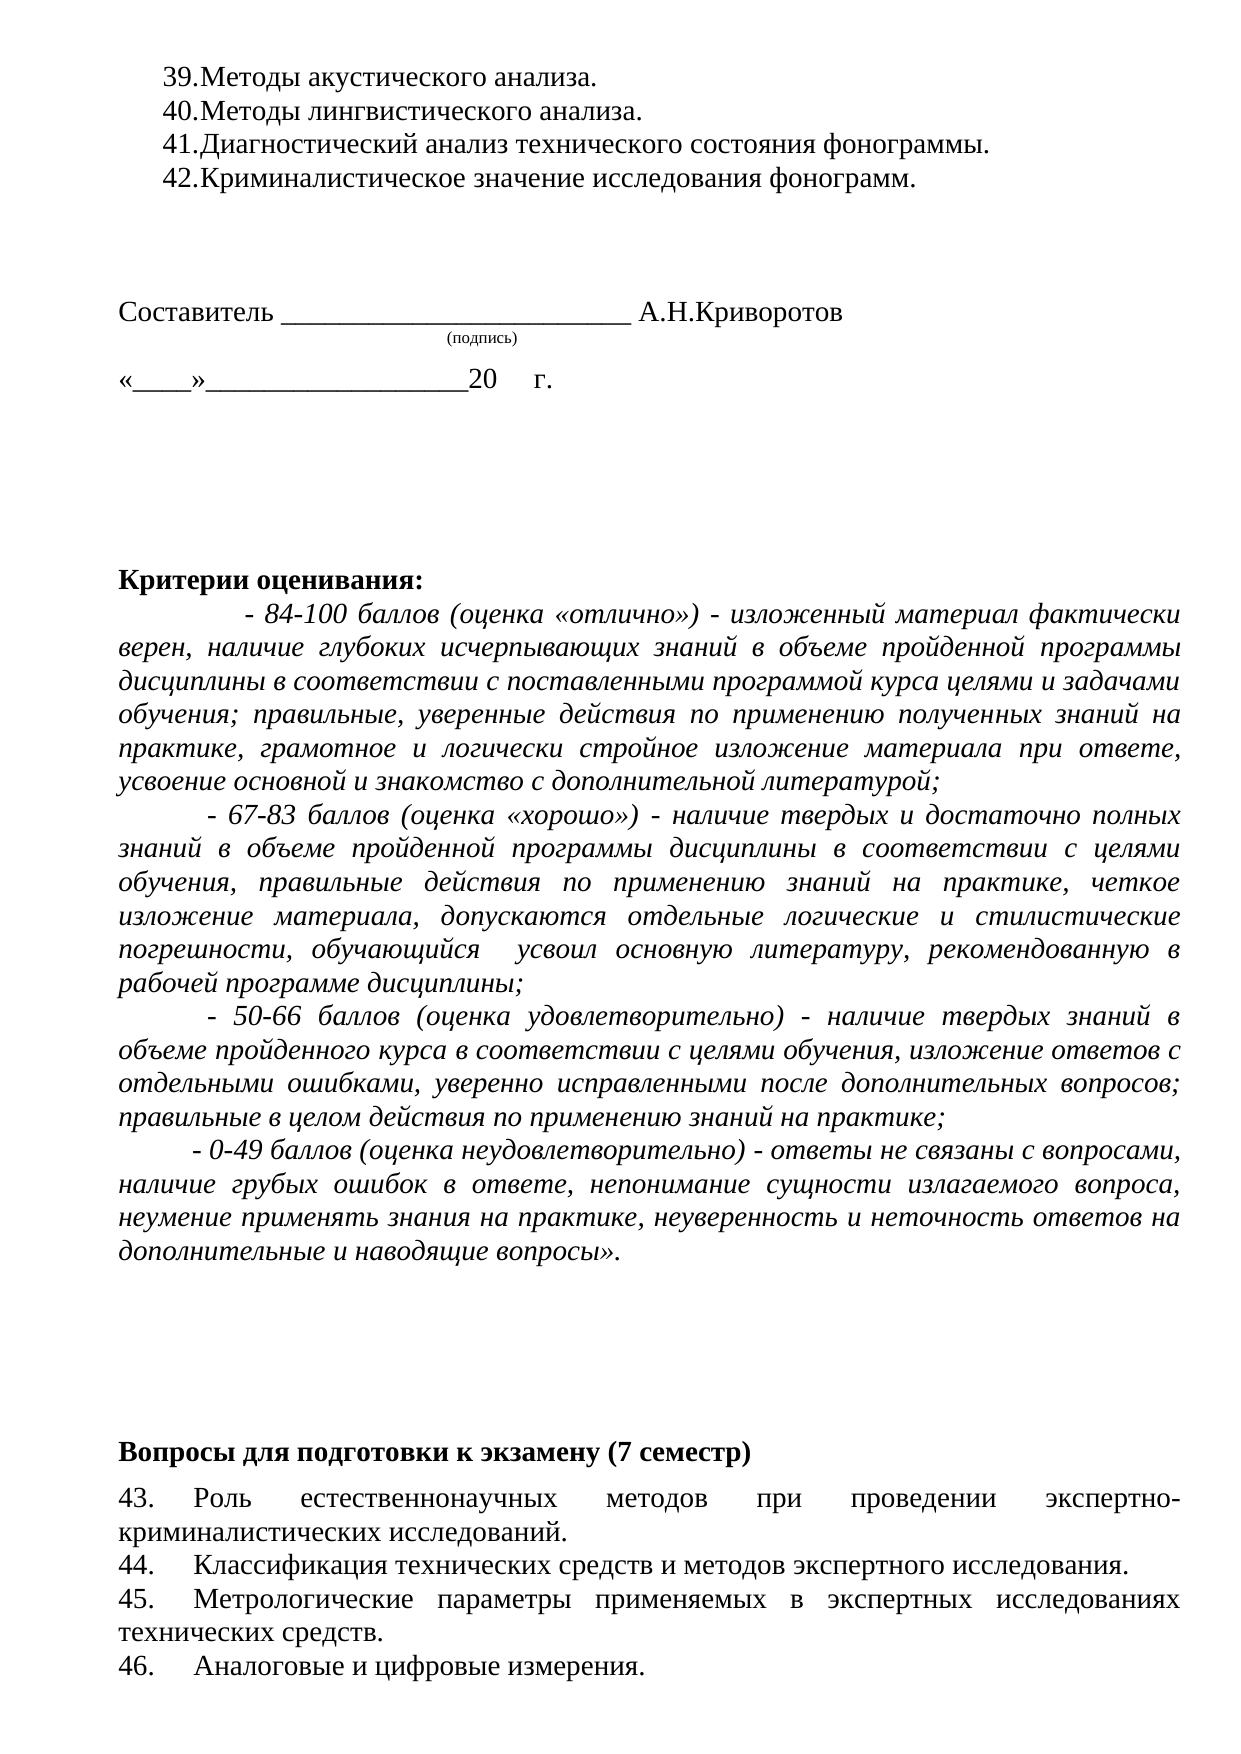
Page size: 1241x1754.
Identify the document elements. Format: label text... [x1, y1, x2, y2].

text Составитель ________________________ А.Н.Криворотов [118, 294, 1181, 327]
text - 50-66 баллов (оценка удовлетворительно) - наличие твердых знаний в объеме пройденного курса в соответствии с целями обучения, изложение ответов с отдельными ошибками, уверенно исправленными после дополнительных вопросов; правильные в целом действия по применению знаний на практике; [118, 998, 1181, 1132]
text 45. Метрологические параметры применяемых в экспертных исследованиях технических средств. [118, 1581, 1181, 1648]
text «____»__________________20 г. [118, 361, 1181, 394]
text Критерии оценивания: [118, 562, 1181, 596]
text 44. Классификация технических средств и методов экспертного исследования. [118, 1547, 1181, 1581]
list Методы лингвистического анализа. [162, 93, 1181, 126]
list Диагностический анализ технического состояния фонограммы. [162, 126, 1181, 160]
list Криминалистическое значение исследования фонограмм. [162, 160, 1181, 193]
text - 0-49 баллов (оценка неудовлетворительно) - ответы не связаны с вопросами, наличие грубых ошибок в ответе, непонимание сущности излагаемого вопроса, неумение применять знания на практике, неуверенность и неточность ответов на дополнительные и наводящие вопросы». [118, 1132, 1181, 1267]
text - 84-100 баллов (оценка «отлично») - изложенный материал фактически верен, наличие глубоких исчерпывающих знаний в объеме пройденной программы дисциплины в соответствии с поставленными программой курса целями и задачами обучения; правильные, уверенные действия по применению полученных знаний на практике, грамотное и логически стройное изложение материала при ответе, усвоение основной и знакомство с дополнительной литературой; [118, 596, 1181, 797]
text 46. Аналоговые и цифровые измерения. [118, 1648, 1181, 1682]
text Вопросы для подготовки к экзамену (7 семестр) [118, 1434, 1181, 1468]
text 43. Роль естественнонаучных методов при проведении экспертно-криминалистических исследований. [118, 1480, 1181, 1547]
list Методы акустического анализа. [162, 59, 1181, 93]
text - 67-83 баллов (оценка «хорошо») - наличие твердых и достаточно полных знаний в объеме пройденной программы дисциплины в соответствии с целями обучения, правильные действия по применению знаний на практике, четкое изложение материала, допускаются отдельные логические и стилистические погрешности, обучающийся усвоил основную литературу, рекомендованную в рабочей программе дисциплины; [118, 797, 1181, 998]
text (подпись) [118, 327, 1181, 361]
